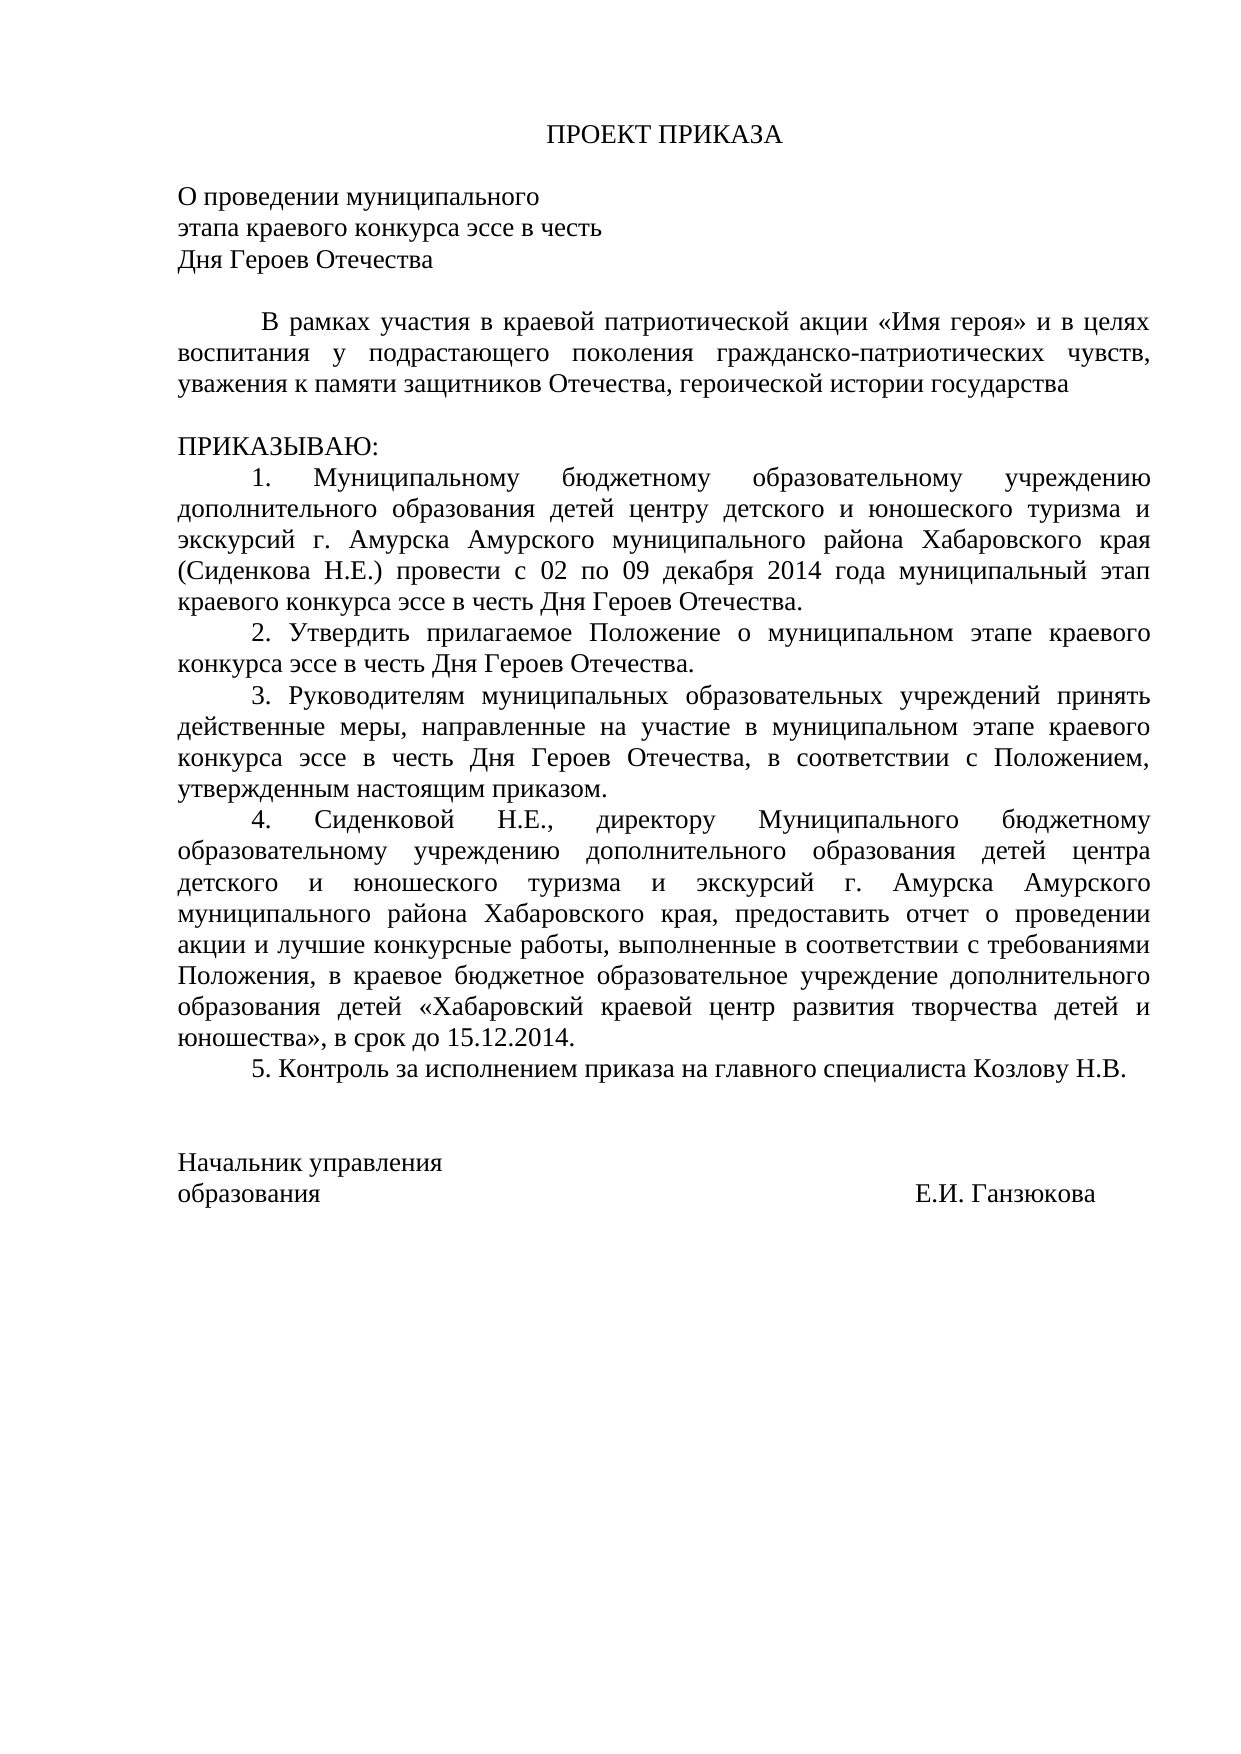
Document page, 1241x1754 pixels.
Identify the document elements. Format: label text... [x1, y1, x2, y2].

text этапа краевого конкурса эссе в честь [177, 212, 1152, 243]
text ПРОЕКТ ПРИКАЗА [177, 118, 1152, 149]
text образования Е.И. Ганзюкова [177, 1177, 1152, 1208]
text ПРИКАЗЫВАЮ: [177, 429, 1152, 461]
text 3. Руководителям муниципальных образовательных учреждений принять действенные меры, направленные на участие в муниципальном этапе краевого конкурса эссе в честь Дня Героев Отечества, в соответствии с Положением, утвержденным настоящим приказом. [177, 679, 1152, 803]
text 5. Контроль за исполнением приказа на главного специалиста Козлову Н.В. [177, 1052, 1152, 1084]
text Начальник управления [177, 1146, 1152, 1177]
text О проведении муниципального [177, 180, 1152, 212]
text 2. Утвердить прилагаемое Положение о муниципальном этапе краевого конкурса эссе в честь Дня Героев Отечества. [177, 616, 1152, 679]
text 1. Муниципальному бюджетному образовательному учреждению дополнительного образования детей центру детского и юношеского туризма и экскурсий г. Амурска Амурского муниципального района Хабаровского края (Сиденкова Н.Е.) провести с 02 по 09 декабря 2014 года муниципальный этап краевого конкурса эссе в честь Дня Героев Отечества. [177, 461, 1152, 616]
text Дня Героев Отечества [177, 243, 1152, 274]
text 4. Сиденковой Н.Е., директору Муниципального бюджетному образовательному учреждению дополнительного образования детей центра детского и юношеского туризма и экскурсий г. Амурска Амурского муниципального района Хабаровского края, предоставить отчет о проведении акции и лучшие конкурсные работы, выполненные в соответствии с требованиями Положения, в краевое бюджетное образовательное учреждение дополнительного образования детей «Хабаровский краевой центр развития творчества детей и юношества», в срок до 15.12.2014. [177, 803, 1152, 1052]
text В рамках участия в краевой патриотической акции «Имя героя» и в целях воспитания у подрастающего поколения гражданско-патриотических чувств, уважения к памяти защитников Отечества, героической истории государства [177, 305, 1152, 398]
